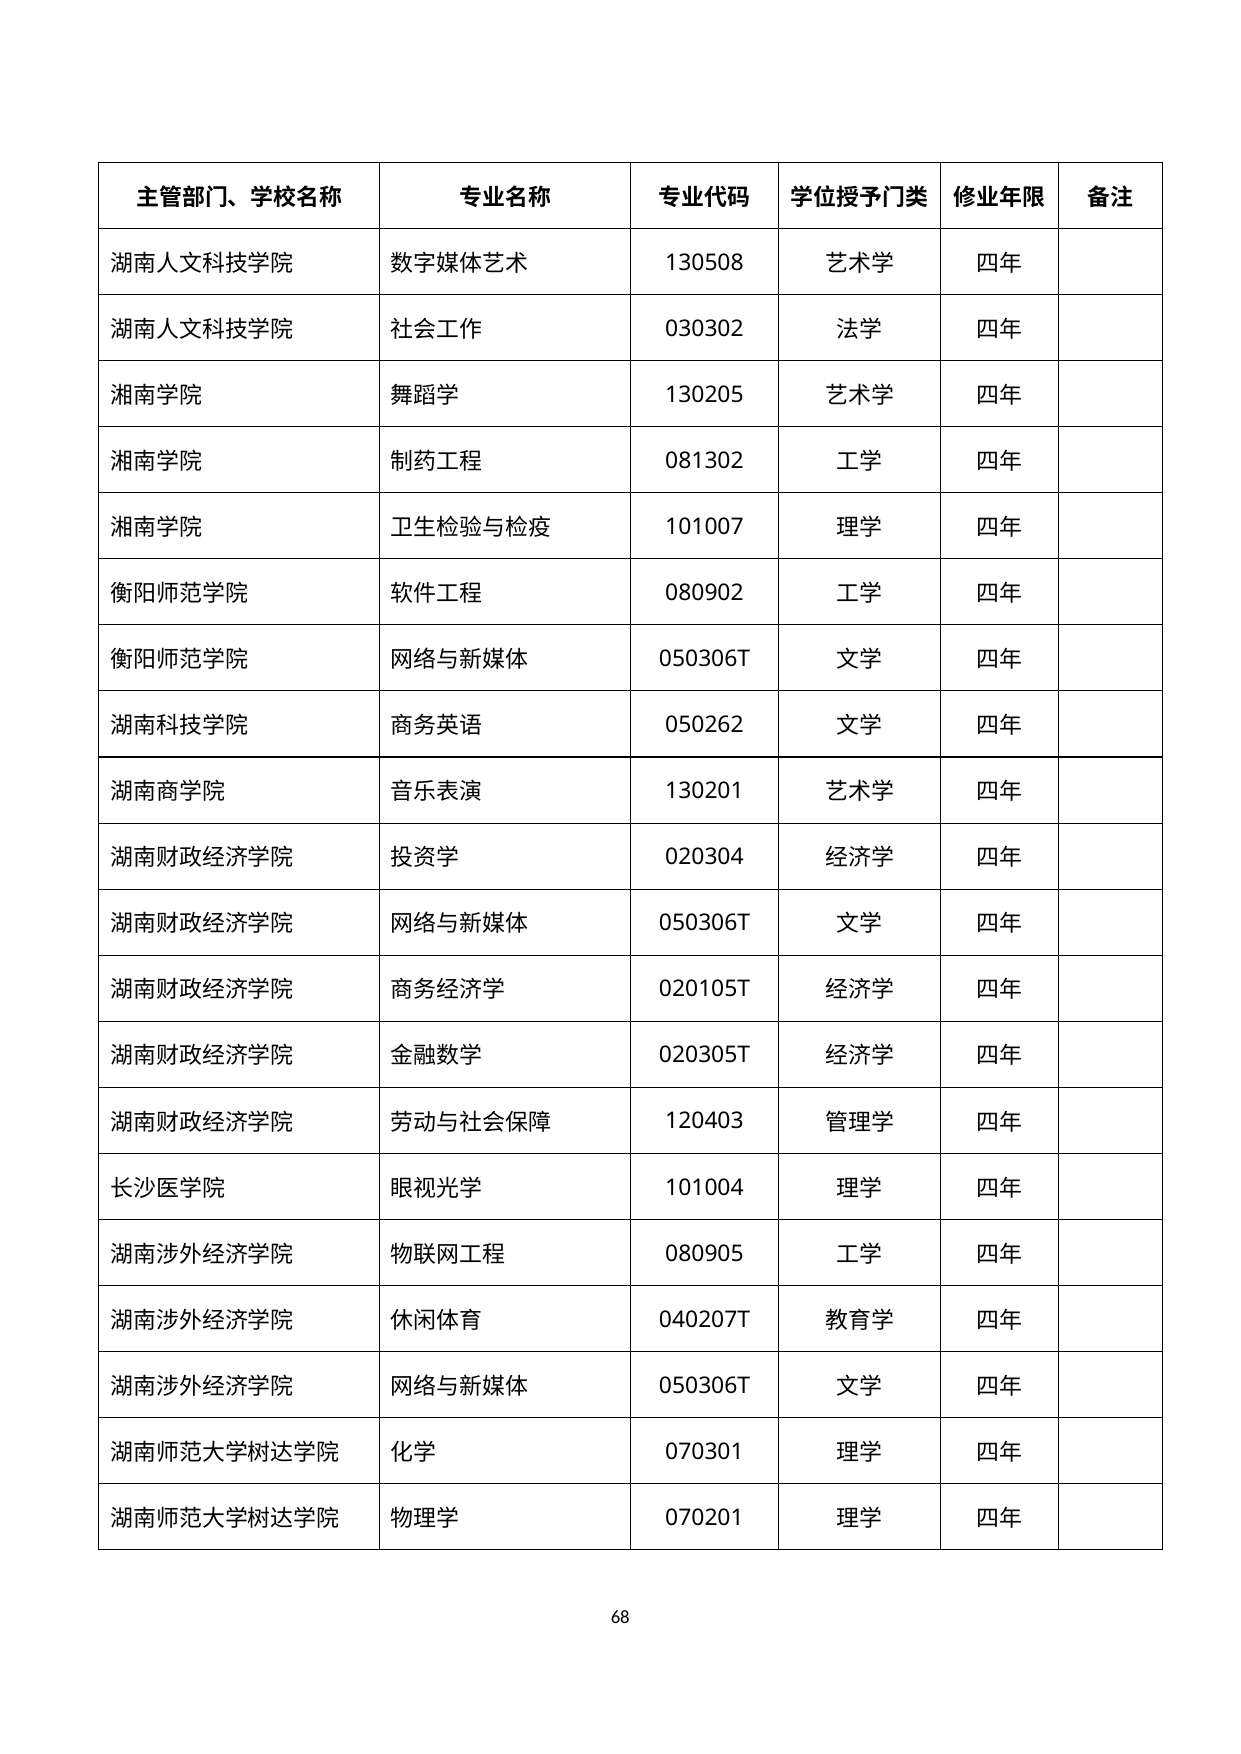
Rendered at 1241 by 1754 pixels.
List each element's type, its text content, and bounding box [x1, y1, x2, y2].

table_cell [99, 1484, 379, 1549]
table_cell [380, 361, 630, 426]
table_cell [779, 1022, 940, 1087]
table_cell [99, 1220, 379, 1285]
table_header 专业名称 [380, 163, 630, 228]
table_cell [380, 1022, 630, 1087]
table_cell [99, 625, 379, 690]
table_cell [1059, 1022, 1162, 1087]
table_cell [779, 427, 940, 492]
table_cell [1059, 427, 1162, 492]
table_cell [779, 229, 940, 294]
table_header 学位授予门类 [779, 163, 940, 228]
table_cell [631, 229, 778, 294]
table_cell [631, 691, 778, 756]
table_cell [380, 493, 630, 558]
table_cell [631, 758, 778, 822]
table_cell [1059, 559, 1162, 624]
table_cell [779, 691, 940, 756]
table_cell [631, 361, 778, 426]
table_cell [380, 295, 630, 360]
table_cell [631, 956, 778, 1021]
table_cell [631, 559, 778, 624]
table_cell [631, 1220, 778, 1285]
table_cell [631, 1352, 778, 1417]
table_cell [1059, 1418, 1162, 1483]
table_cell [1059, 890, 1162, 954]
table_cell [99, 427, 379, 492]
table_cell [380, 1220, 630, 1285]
table_header 专业代码 [631, 163, 778, 228]
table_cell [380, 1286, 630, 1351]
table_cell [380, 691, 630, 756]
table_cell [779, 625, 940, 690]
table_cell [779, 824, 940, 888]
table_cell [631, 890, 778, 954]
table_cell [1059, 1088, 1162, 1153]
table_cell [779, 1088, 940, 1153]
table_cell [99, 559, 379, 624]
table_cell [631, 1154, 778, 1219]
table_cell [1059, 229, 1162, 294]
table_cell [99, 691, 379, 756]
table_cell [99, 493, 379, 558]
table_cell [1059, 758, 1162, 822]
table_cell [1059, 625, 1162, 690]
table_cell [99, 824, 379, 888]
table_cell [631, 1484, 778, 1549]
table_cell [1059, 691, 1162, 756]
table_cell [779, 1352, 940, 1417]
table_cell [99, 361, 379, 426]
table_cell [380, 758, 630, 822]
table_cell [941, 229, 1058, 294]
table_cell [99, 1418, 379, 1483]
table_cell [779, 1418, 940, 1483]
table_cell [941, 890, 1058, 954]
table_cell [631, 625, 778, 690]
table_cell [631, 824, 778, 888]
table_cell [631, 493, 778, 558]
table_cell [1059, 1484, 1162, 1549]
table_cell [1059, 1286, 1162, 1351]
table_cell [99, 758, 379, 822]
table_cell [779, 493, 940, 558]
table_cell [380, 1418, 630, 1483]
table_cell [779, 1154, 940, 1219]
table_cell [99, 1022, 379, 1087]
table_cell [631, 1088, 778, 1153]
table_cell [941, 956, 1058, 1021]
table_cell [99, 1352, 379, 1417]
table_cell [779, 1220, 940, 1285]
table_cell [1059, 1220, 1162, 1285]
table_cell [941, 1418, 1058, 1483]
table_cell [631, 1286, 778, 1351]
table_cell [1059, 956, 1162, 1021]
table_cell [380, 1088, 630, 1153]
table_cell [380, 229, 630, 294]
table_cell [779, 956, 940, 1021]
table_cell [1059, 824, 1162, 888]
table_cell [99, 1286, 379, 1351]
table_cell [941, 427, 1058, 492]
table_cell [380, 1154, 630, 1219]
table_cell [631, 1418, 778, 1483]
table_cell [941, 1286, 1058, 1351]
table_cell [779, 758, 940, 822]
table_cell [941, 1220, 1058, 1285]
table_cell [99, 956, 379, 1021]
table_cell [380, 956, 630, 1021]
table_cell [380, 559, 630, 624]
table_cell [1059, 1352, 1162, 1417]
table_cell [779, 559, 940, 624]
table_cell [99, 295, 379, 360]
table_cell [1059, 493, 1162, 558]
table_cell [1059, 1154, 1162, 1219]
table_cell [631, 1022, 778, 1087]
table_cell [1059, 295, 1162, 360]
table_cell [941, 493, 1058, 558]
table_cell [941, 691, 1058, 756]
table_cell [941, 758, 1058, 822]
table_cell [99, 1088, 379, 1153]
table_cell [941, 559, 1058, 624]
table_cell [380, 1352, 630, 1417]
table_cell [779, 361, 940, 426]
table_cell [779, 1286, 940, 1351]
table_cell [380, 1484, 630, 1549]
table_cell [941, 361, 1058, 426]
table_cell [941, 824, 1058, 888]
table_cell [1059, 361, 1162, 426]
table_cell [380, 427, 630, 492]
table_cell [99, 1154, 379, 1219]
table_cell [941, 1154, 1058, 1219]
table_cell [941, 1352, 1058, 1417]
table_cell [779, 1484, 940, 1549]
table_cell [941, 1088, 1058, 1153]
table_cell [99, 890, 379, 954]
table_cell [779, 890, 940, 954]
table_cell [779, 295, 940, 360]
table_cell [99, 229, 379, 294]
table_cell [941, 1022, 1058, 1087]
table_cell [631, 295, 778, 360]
table_header 备注 [1059, 163, 1162, 228]
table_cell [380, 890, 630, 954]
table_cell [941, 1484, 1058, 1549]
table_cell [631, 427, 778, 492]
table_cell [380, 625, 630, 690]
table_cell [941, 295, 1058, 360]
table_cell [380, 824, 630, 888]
table_header 主管部门、学校名称 [99, 163, 379, 228]
table_header 修业年限 [941, 163, 1058, 228]
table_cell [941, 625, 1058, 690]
